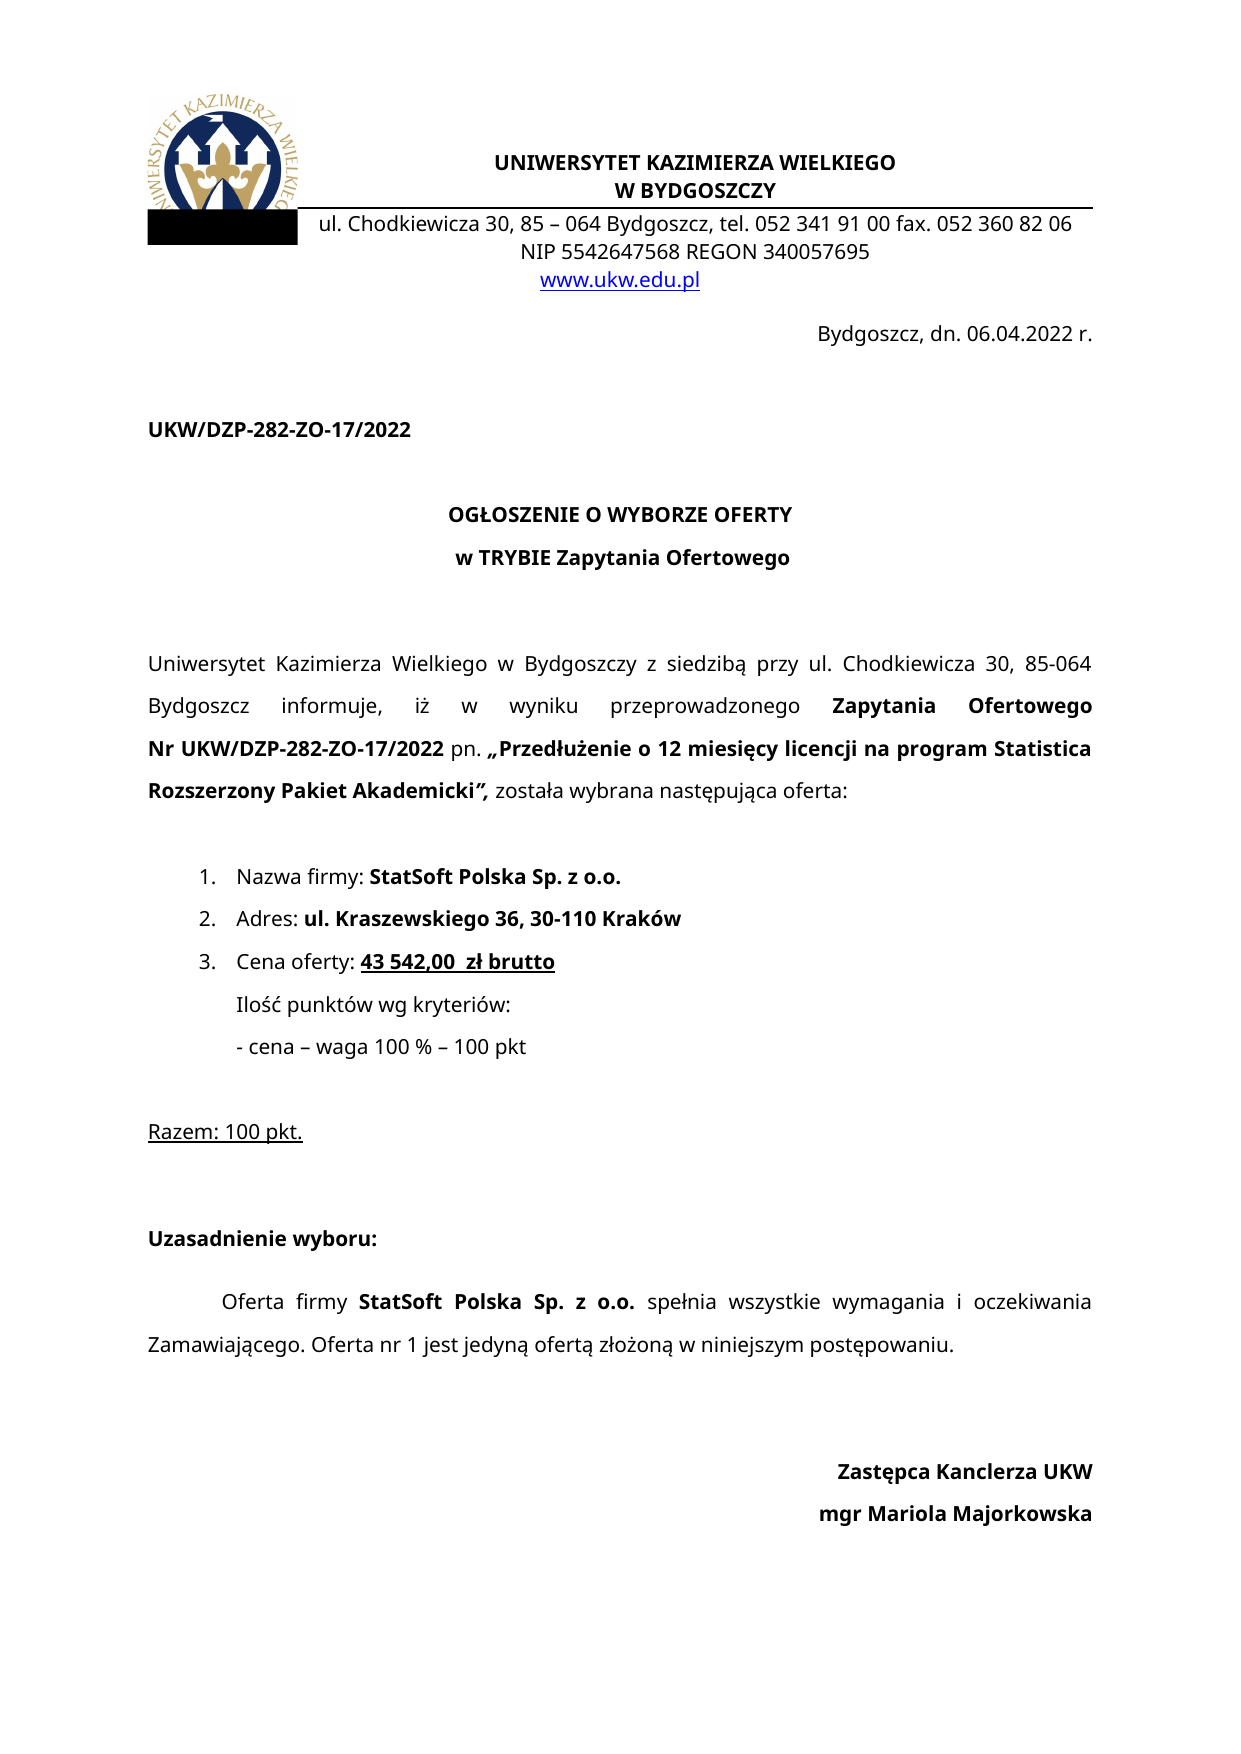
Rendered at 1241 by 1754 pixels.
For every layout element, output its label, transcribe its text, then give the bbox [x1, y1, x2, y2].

text Zastępca Kanclerza UKW [223, 1457, 1093, 1485]
text NIP 5542647568 REGON 340057695 [148, 237, 1093, 266]
text w TRYBIE Zapytania Ofertowego [148, 543, 1093, 571]
text W BYDGOSZCZY [298, 176, 1093, 207]
list Cena oferty: 43 542,00 zł brutto [199, 947, 1093, 976]
text Uniwersytet Kazimierza Wielkiego w Bydgoszczy z siedzibą przy ul. Chodkiewicza 30, 85-064 Bydgoszcz informuje, iż w wyniku przeprowadzonego Zapytania Ofertowego Nr UKW/DZP-282-ZO-17/2022 pn. „Przedłużenie o 12 miesięcy licencji na program Statistica Rozszerzony Pakiet Akademicki”, została wybrana następująca oferta: [148, 649, 1093, 805]
picture [147, 94, 298, 245]
text www.ukw.edu.pl [148, 266, 1093, 294]
text Oferta firmy StatSoft Polska Sp. z o.o. spełnia wszystkie wymagania i oczekiwania Zamawiającego. Oferta nr 1 jest jedyną ofertą złożoną w niniejszym postępowaniu. [148, 1287, 1093, 1358]
list Adres: ul. Kraszewskiego 36, 30-110 Kraków [199, 904, 1093, 933]
text Uzasadnienie wyboru: [148, 1224, 1093, 1252]
text Razem: 100 pkt. [148, 1117, 1093, 1146]
text - cena – waga 100 % – 100 pkt [236, 1032, 1093, 1061]
text Bydgoszcz, dn. 06.04.2022 r. [148, 319, 1093, 347]
text ul. Chodkiewicza 30, 85 – 064 Bydgoszcz, tel. 052 341 91 00 fax. 052 360 82 06 [298, 209, 1093, 237]
text OGŁOSZENIE O WYBORZE OFERTY [148, 500, 1093, 529]
text Ilość punktów wg kryteriów: [236, 990, 1093, 1018]
list Nazwa firmy: StatSoft Polska Sp. z o.o. [199, 862, 1093, 890]
text UNIWERSYTET KAZIMIERZA WIELKIEGO [298, 148, 1093, 176]
text mgr Mariola Majorkowska [223, 1499, 1093, 1528]
text UKW/DZP-282-ZO-17/2022 [148, 415, 1093, 443]
